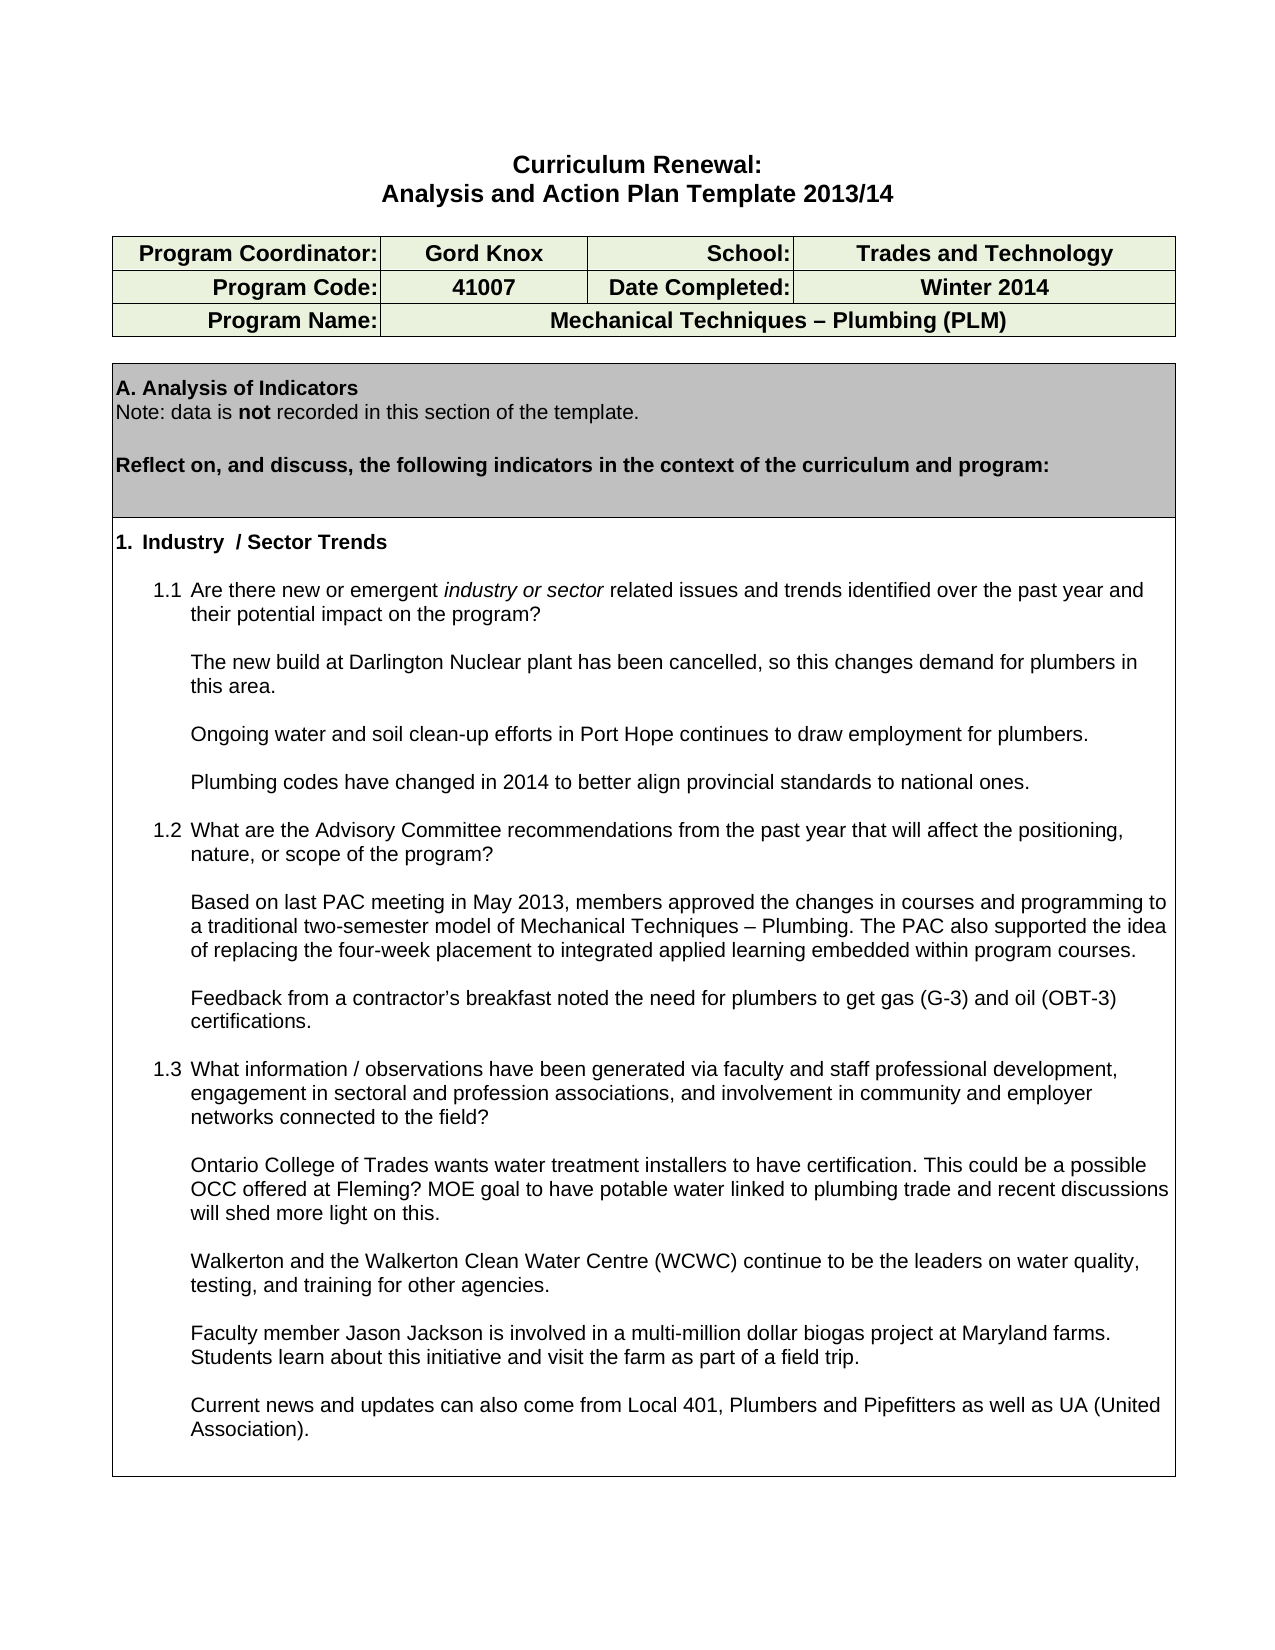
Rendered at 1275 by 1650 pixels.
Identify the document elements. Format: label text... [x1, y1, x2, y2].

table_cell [113, 518, 1175, 1476]
table_cell 41007 [381, 271, 587, 303]
table_cell Program Name: [113, 304, 380, 336]
table_cell Winter 2014 [794, 271, 1175, 303]
title Curriculum Renewal: [112, 150, 1162, 179]
table_header Program Coordinator: [113, 237, 380, 269]
table_cell Mechanical Techniques – Plumbing (PLM) [381, 304, 1175, 336]
table_header School: [588, 237, 793, 269]
table_cell Program Code: [113, 271, 380, 303]
table_header A. Analysis of Indicators Note: data is not recorded in this section of the template. Reflect on, and discuss, the following indicators in the context of the curriculum and program: [113, 364, 1175, 517]
table_cell Date Completed: [588, 271, 793, 303]
table_header Trades and Technology [794, 237, 1175, 269]
table_header Gord Knox [381, 237, 587, 269]
title Analysis and Action Plan Template 2013/14 [112, 179, 1162, 207]
